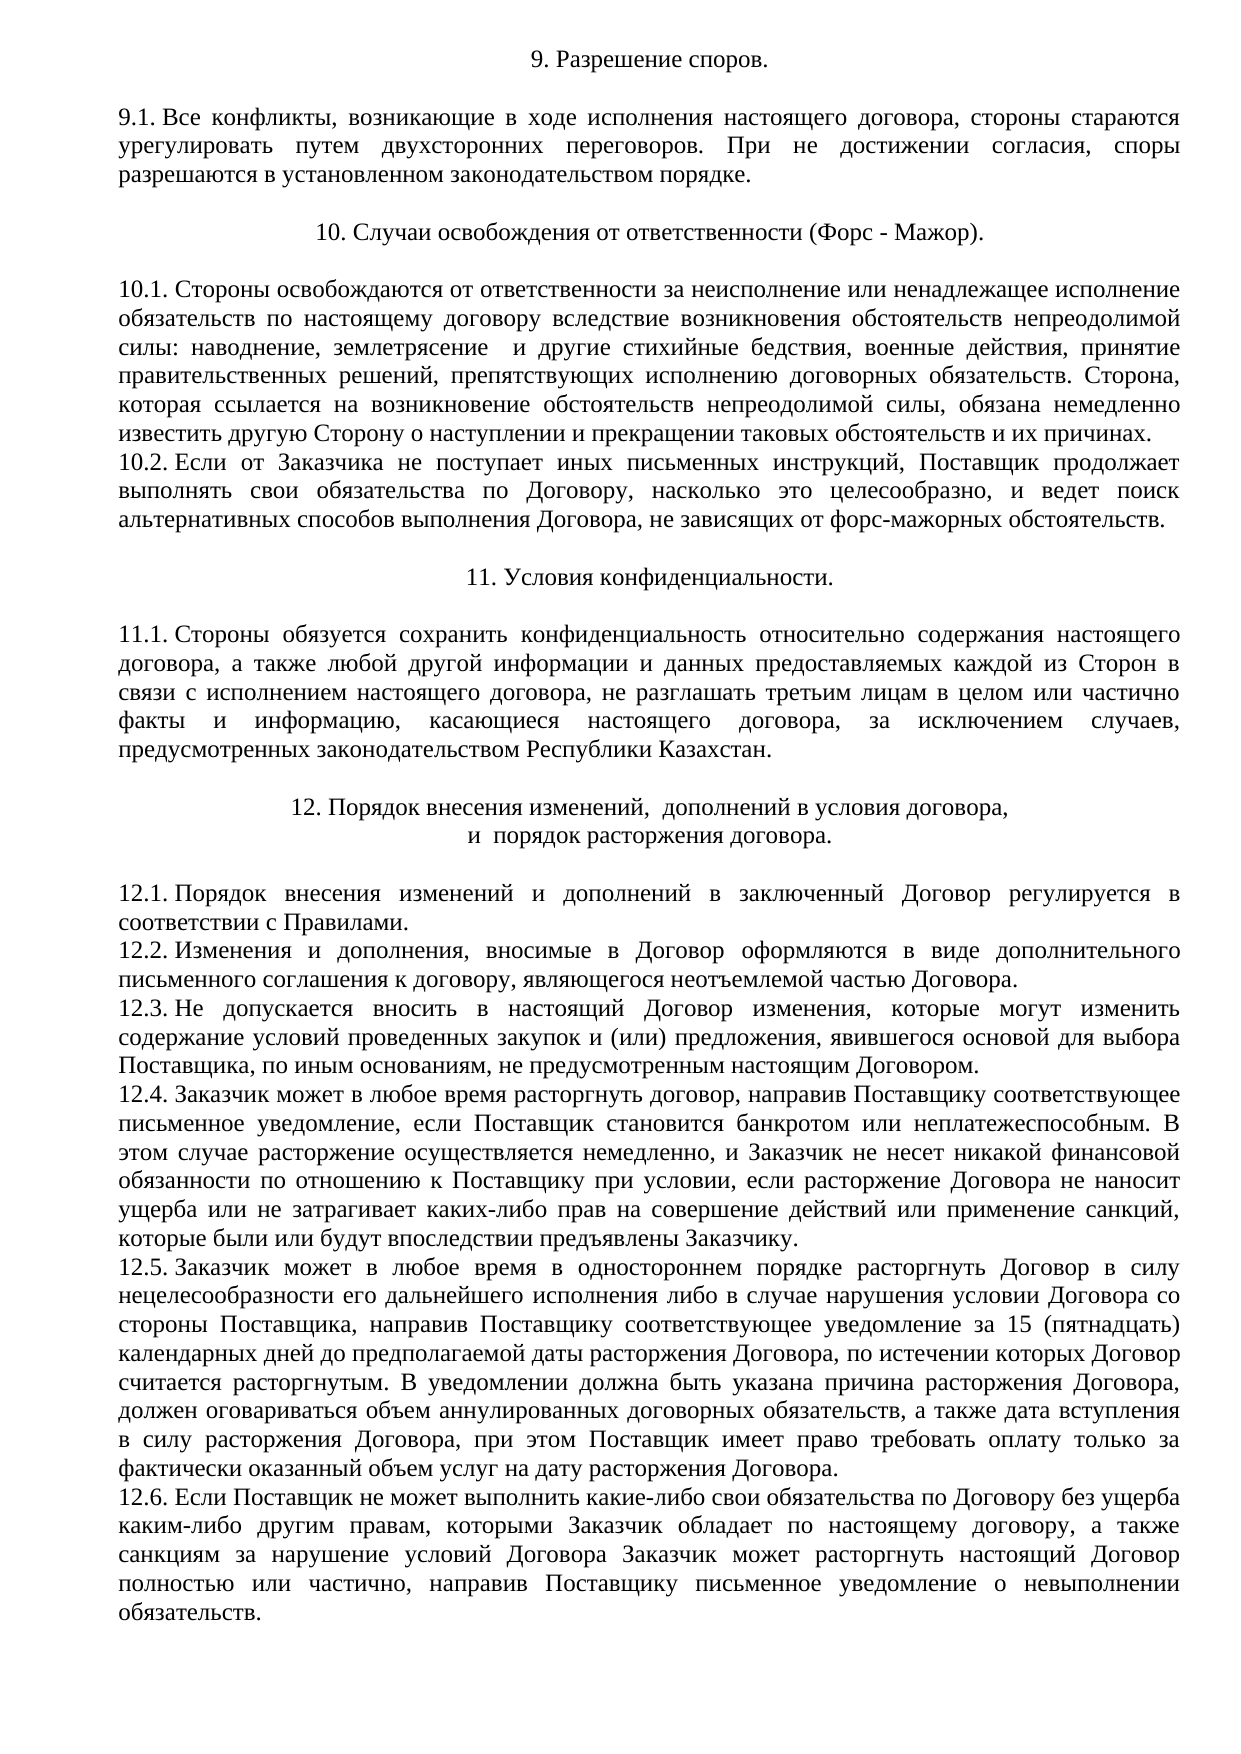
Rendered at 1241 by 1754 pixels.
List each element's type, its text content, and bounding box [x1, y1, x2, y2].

text 11.1. Стороны обязуется сохранить конфиденциальность относительно содержания настоящего договора, а также любой другой информации и данных предоставляемых каждой из Сторон в связи с исполнением настоящего договора, не разглашать третьим лицам в целом или частично факты и информацию, касающиеся настоящего договора, за исключением случаев, предусмотренных законодательством Республики Казахстан. [118, 619, 1181, 763]
text 9. Разрешение споров. [118, 44, 1181, 73]
text 12.1. Порядок внесения изменений и дополнений в заключенный Договор регулируется в соответствии с Правилами. [118, 878, 1181, 936]
text 9.1. Все конфликты, возникающие в ходе исполнения настоящего договора, стороны стараются урегулировать путем двухсторонних переговоров. При не достижении согласия, споры разрешаются в установленном законодательством порядке. [118, 102, 1181, 188]
text 11. Условия конфиденциальности. [118, 562, 1181, 591]
text 12.2. Изменения и дополнения, вносимые в Договор оформляются в виде дополнительного письменного соглашения к договору, являющегося неотъемлемой частью Договора. [118, 936, 1181, 993]
text 10. Случаи освобождения от ответственности (Форс - Мажор). [118, 217, 1181, 246]
text 12.5. Заказчик может в любое время в одностороннем порядке расторгнуть Договор в силу нецелесообразности его дальнейшего исполнения либо в случае нарушения условии Договора со стороны Поставщика, направив Поставщику соответствующее уведомление за 15 (пятнадцать) календарных дней до предполагаемой даты расторжения Договора, по истечении которых Договор считается расторгнутым. В уведомлении должна быть указана причина расторжения Договора, должен оговариваться объем аннулированных договорных обязательств, а также дата вступления в силу расторжения Договора, при этом Поставщик имеет право требовать оплату только за фактически оказанный объем услуг на дату расторжения Договора. [118, 1252, 1181, 1482]
text и порядок расторжения договора. [118, 821, 1181, 849]
text 12.3. Не допускается вносить в настоящий Договор изменения, которые могут изменить содержание условий проведенных закупок и (или) предложения, явившегося основой для выбора Поставщика, по иным основаниям, не предусмотренным настоящим Договором. [118, 993, 1181, 1079]
text 12.4. Заказчик может в любое время расторгнуть договор, направив Поставщику соответствующее письменное уведомление, если Поставщик становится банкротом или неплатежеспособным. В этом случае расторжение осуществляется немедленно, и Заказчик не несет никакой финансовой обязанности по отношению к Поставщику при условии, если расторжение Договора не наносит ущерба или не затрагивает каких-либо прав на совершение действий или применение санкций, которые были или будут впоследствии предъявлены Заказчику. [118, 1079, 1181, 1252]
text 12.6. Если Поставщик не может выполнить какие-либо свои обязательства по Договору без ущерба каким-либо другим правам, которыми Заказчик обладает по настоящему договору, а также санкциям за нарушение условий Договора Заказчик может расторгнуть настоящий Договор полностью или частично, направив Поставщику письменное уведомление о невыполнении обязательств. [118, 1482, 1181, 1626]
text 12. Порядок внесения изменений, дополнений в условия договора, [118, 792, 1181, 821]
text 10.1. Стороны освобождаются от ответственности за неисполнение или ненадлежащее исполнение обязательств по настоящему договору вследствие возникновения обстоятельств непреодолимой силы: наводнение, землетрясение и другие стихийные бедствия, военные действия, принятие правительственных решений, препятствующих исполнению договорных обязательств. Сторона, которая ссылается на возникновение обстоятельств непреодолимой силы, обязана немедленно известить другую Сторону о наступлении и прекращении таковых обстоятельств и их причинах. [118, 274, 1181, 447]
text 10.2. Если от Заказчика не поступает иных письменных инструкций, Поставщик продолжает выполнять свои обязательства по Договору, насколько это целесообразно, и ведет поиск альтернативных способов выполнения Договора, не зависящих от форс-мажорных обстоятельств. [118, 447, 1181, 533]
